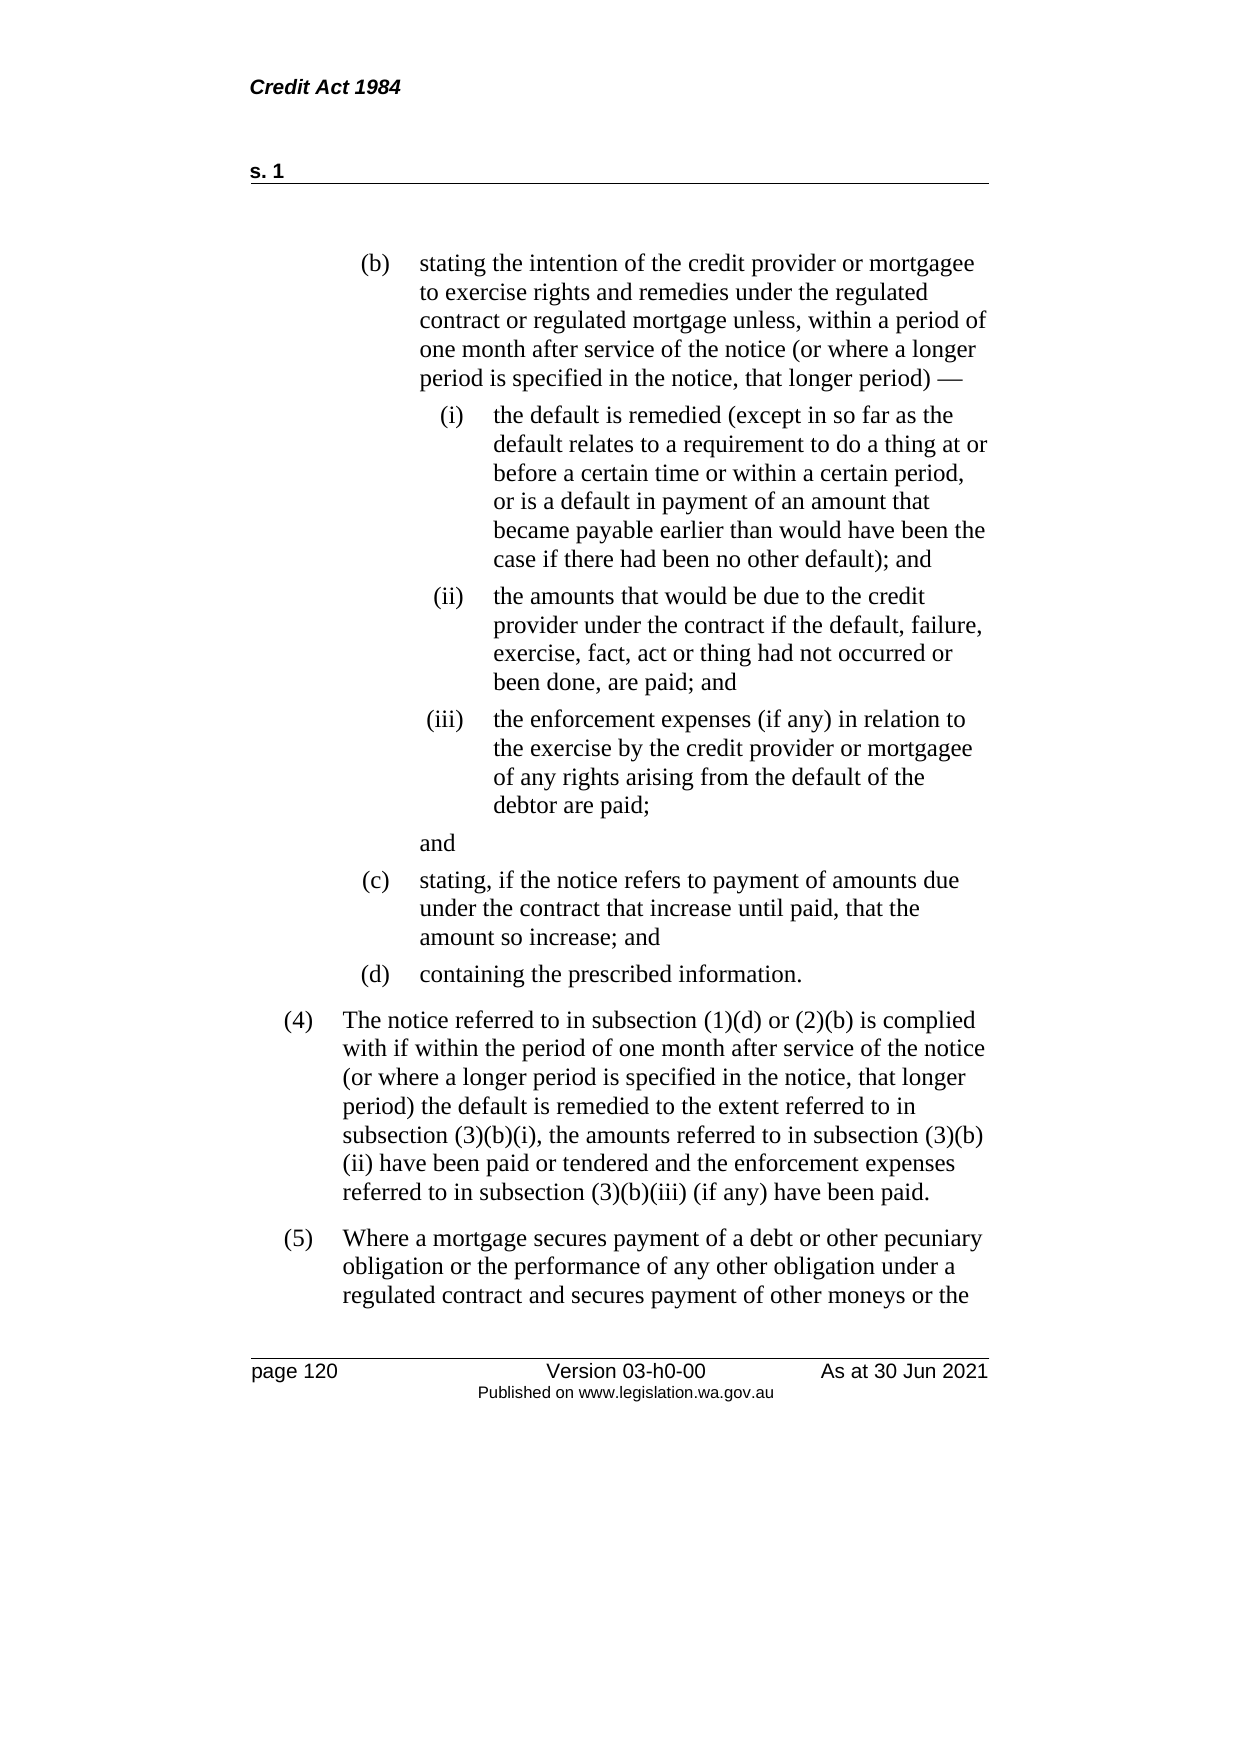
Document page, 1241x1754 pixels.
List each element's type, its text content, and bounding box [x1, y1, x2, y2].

text (4) The notice referred to in subsection (1)(d) or (2)(b) is complied with if within the period of one month after service of the notice (or where a longer period is specified in the notice, that longer period) the default is remedied to the extent referred to in subsection (3)(b)(i), the amounts referred to in subsection (3)(b)(ii) have been paid or tendered and the enforcement expenses referred to in subsection (3)(b)(iii) (if any) have been paid. [251, 1005, 989, 1206]
text (d) containing the prescribed information. [251, 959, 989, 988]
text (b) stating the intention of the credit provider or mortgagee to exercise rights and remedies under the regulated contract or regulated mortgage unless, within a period of one month after service of the notice (or where a longer period is specified in the notice, that longer period) — [251, 248, 989, 392]
text (iii) the enforcement expenses (if any) in relation to the exercise by the credit provider or mortgagee of any rights arising from the default of the debtor are paid; [251, 704, 989, 819]
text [251, 1223, 989, 1309]
text (c) stating, if the notice refers to payment of amounts due under the contract that increase until paid, that the amount so increase; and [251, 865, 989, 951]
text and [251, 828, 989, 856]
text (i) the default is remedied (except in so far as the default relates to a requirement to do a thing at or before a certain time or within a certain period, or is a default in payment of an amount that became payable earlier than would have been the case if there had been no other default); and [251, 400, 989, 573]
text (ii) the amounts that would be due to the credit provider under the contract if the default, failure, exercise, fact, act or thing had not occurred or been done, are paid; and [251, 581, 989, 696]
